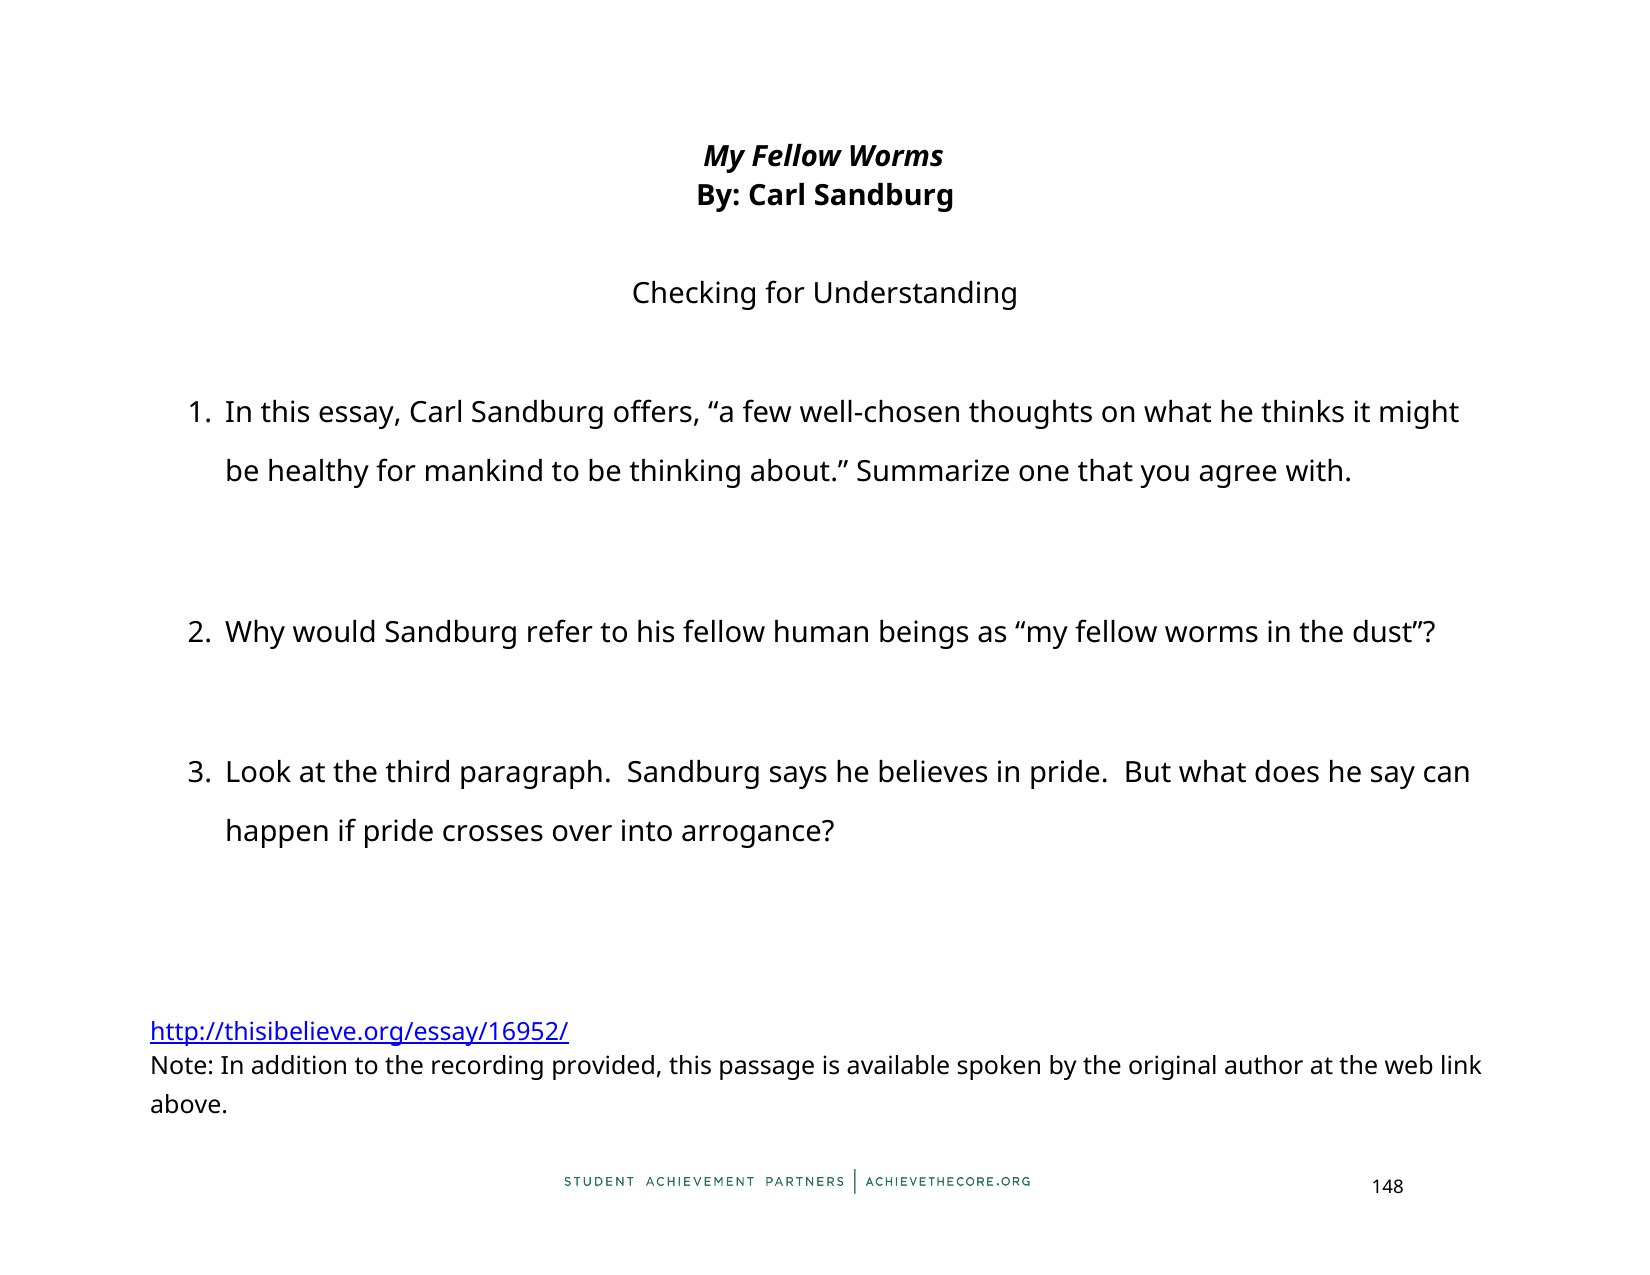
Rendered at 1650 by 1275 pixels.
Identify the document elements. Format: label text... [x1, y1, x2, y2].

text Note: In addition to the recording provided, this passage is available spoken by the original author at the web link above. [150, 1048, 1500, 1121]
text My Fellow Worms [150, 135, 1500, 175]
picture [564, 1169, 1030, 1194]
list In this essay, Carl Sandburg offers, “a few well-chosen thoughts on what he thinks it might be healthy for mankind to be thinking about.” Summarize one that you agree with. [187, 391, 1500, 490]
list Why would Sandburg refer to his fellow human beings as “my fellow worms in the dust”? [187, 611, 1500, 651]
list Look at the third paragraph. Sandburg says he believes in pride. But what does he say can happen if pride crosses over into arrogance? [187, 751, 1500, 850]
text http://thisibelieve.org/essay/16952/ [150, 1013, 1500, 1048]
text Checking for Understanding [150, 272, 1500, 312]
text By: Carl Sandburg [150, 175, 1500, 214]
